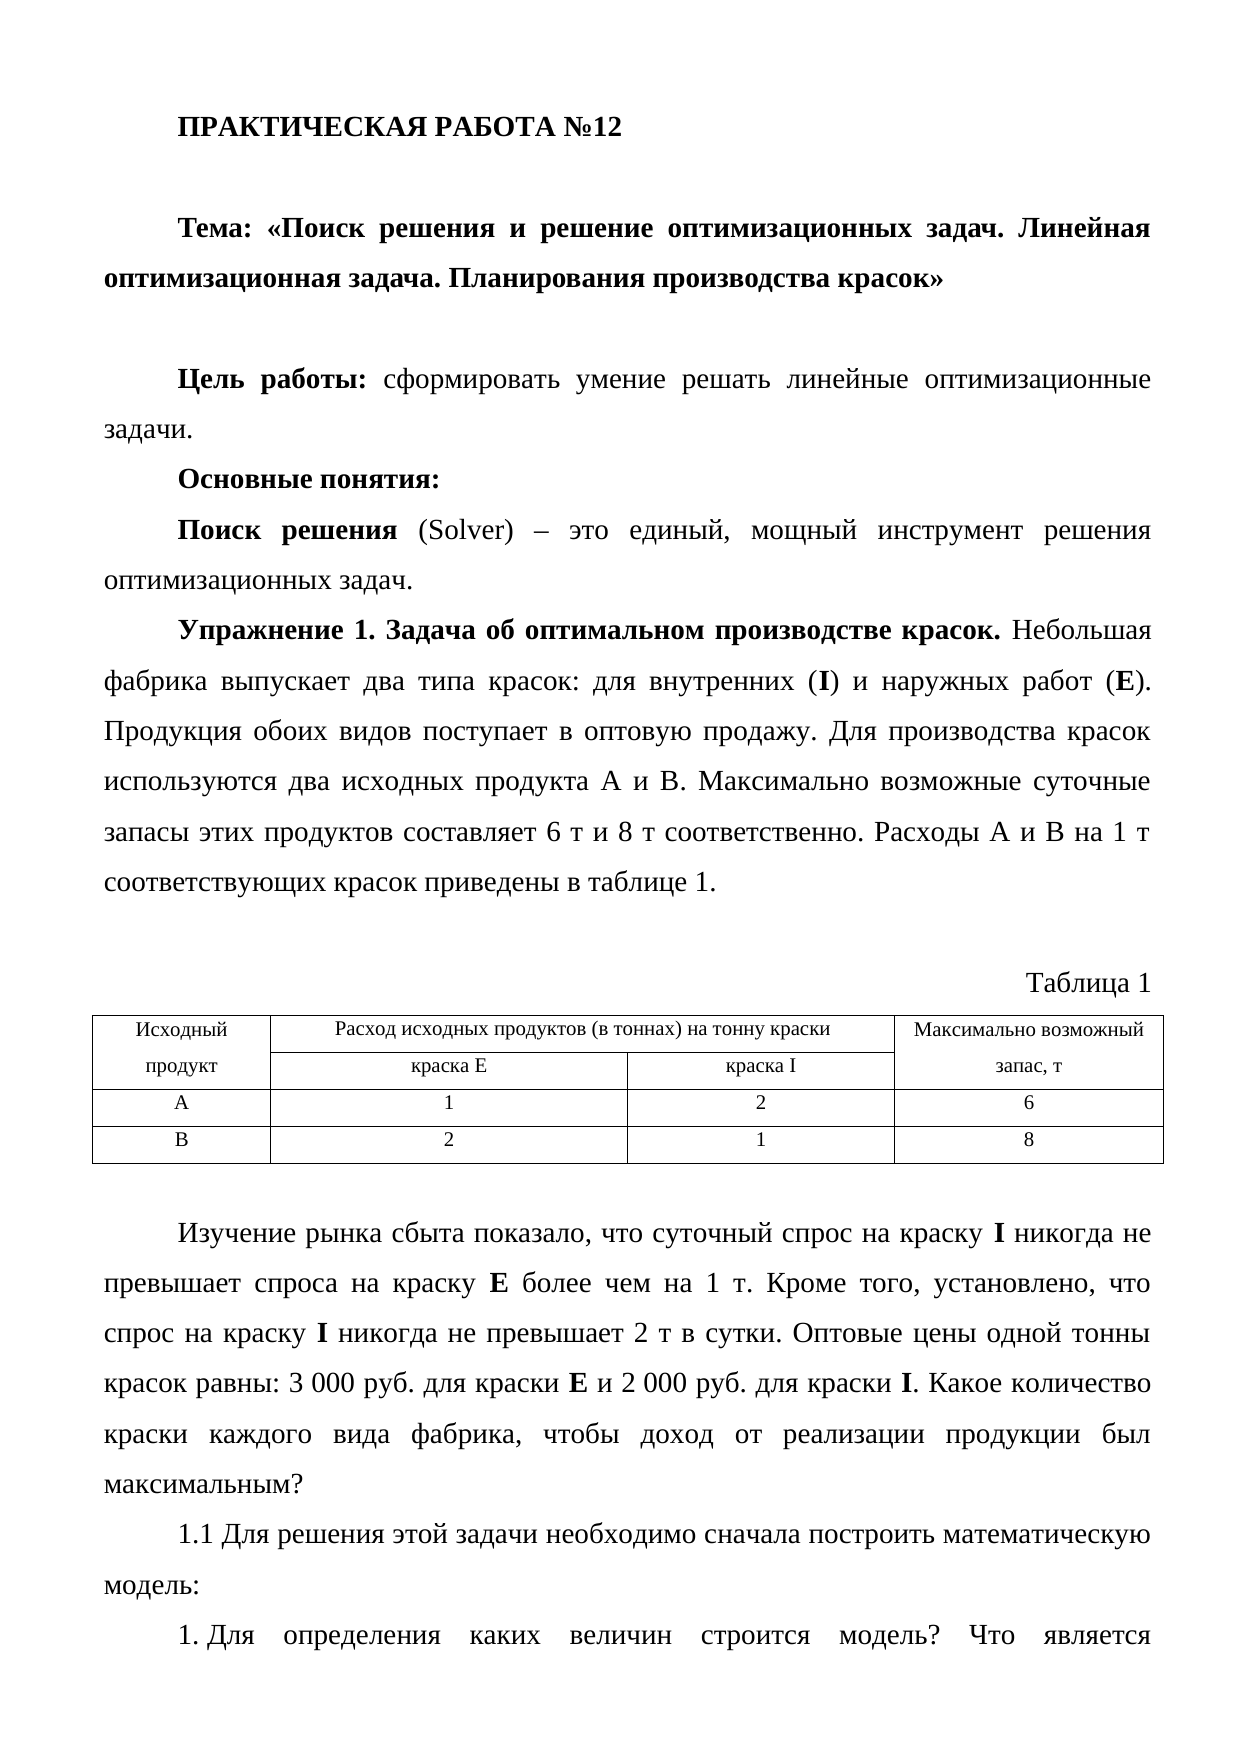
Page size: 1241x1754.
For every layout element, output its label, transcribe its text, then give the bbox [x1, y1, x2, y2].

subtitle Тема: «Поиск решения и решение оптимизационных задач. Линейная оптимизационная задача. Планирования производства красок» [103, 210, 1152, 294]
text Цель работы: сформировать умение решать линейные оптимизационные задачи. [103, 361, 1152, 445]
table_header Максимально возможный запас, т [895, 1016, 1163, 1089]
table_cell 2 [628, 1090, 894, 1126]
table_cell 8 [895, 1127, 1163, 1163]
table_cell 1 [271, 1090, 627, 1126]
table_header Исходный продукт [93, 1016, 270, 1089]
text 1.1 Для решения этой задачи необходимо сначала построить математическую модель: [103, 1517, 1152, 1600]
text ПРАКТИЧЕСКАЯ РАБОТА №12 [103, 109, 1152, 143]
table_cell 6 [895, 1090, 1163, 1126]
table_cell В [93, 1127, 270, 1163]
text Упражнение 1. Задача об оптимальном производстве красок. Небольшая фабрика выпускает два типа красок: для внутренних (I) и наружных работ (E). Продукция обоих видов поступает в оптовую продажу. Для производства красок используются два исходных продукта А и В. Максимально возможные суточные запасы этих продуктов составляет 6 т и 8 т соответственно. Расходы А и В на 1 т соответствующих красок приведены в таблице 1. [103, 612, 1152, 898]
table_cell 2 [271, 1127, 627, 1163]
text Основные понятия: [103, 462, 1152, 495]
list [103, 1617, 1152, 1651]
text Поиск решения (Solver) – это единый, мощный инструмент решения оптимизационных задач. [103, 512, 1152, 596]
text Таблица 1 [103, 965, 1152, 998]
text Изучение рынка сбыта показало, что суточный спрос на краску I никогда не превышает спроса на краску E более чем на 1 т. Кроме того, установлено, что спрос на краску I никогда не превышает 2 т в сутки. Оптовые цены одной тонны красок равны: 3 000 руб. для краски E и 2 000 руб. для краски I. Какое количество краски каждого вида фабрика, чтобы доход от реализации продукции был максимальным? [103, 1215, 1152, 1500]
table_header Расход исходных продуктов (в тоннах) на тонну краски [271, 1016, 894, 1052]
table_cell 1 [628, 1127, 894, 1163]
table_cell краска Е [271, 1053, 627, 1089]
table_cell А [93, 1090, 270, 1126]
table_cell краска I [628, 1053, 894, 1089]
